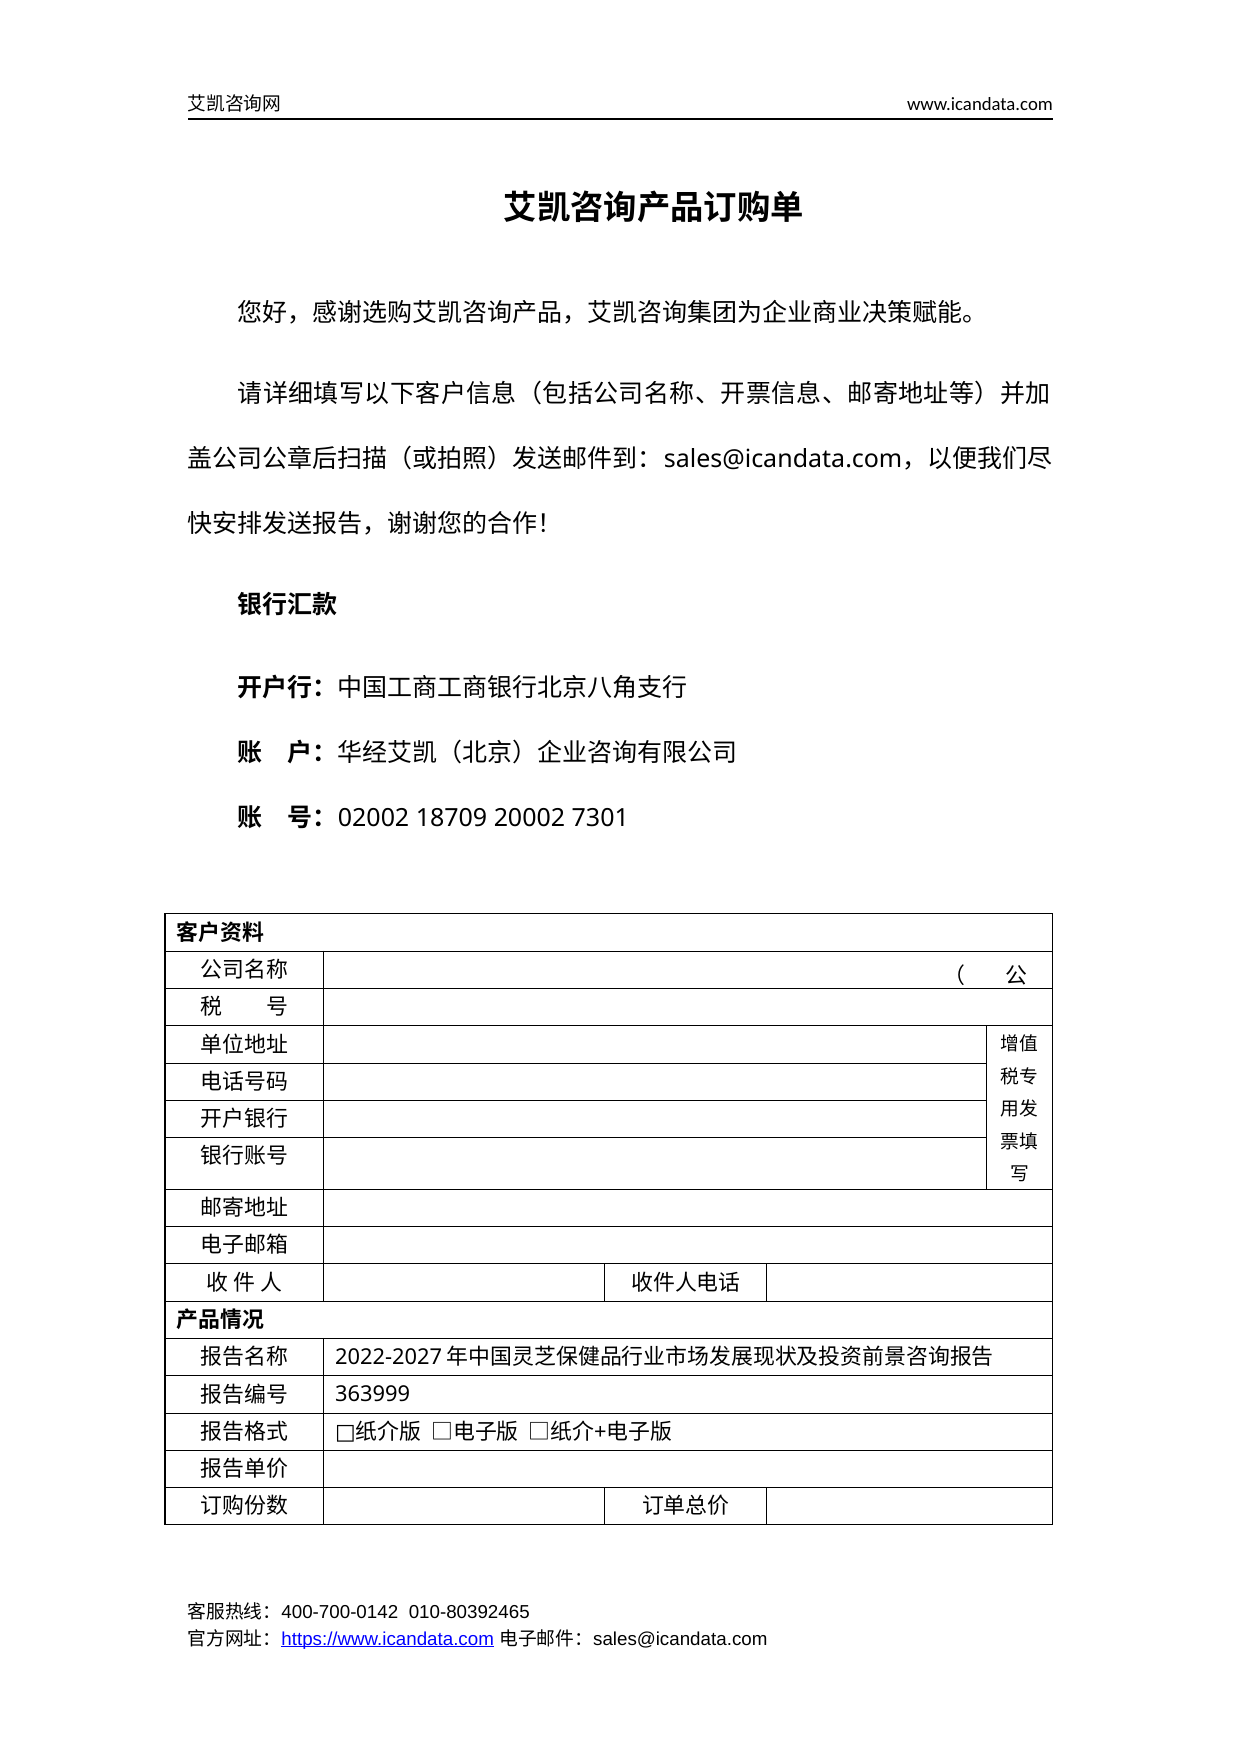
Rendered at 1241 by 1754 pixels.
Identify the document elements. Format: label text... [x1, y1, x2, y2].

table_cell [324, 1264, 604, 1301]
table_cell [324, 1190, 1052, 1226]
table_cell [324, 1138, 986, 1189]
table_cell 报告编号 [166, 1376, 323, 1412]
table_cell 开户银行 [166, 1101, 323, 1137]
text 请详细填写以下客户信息（包括公司名称、开票信息、邮寄地址等）并加盖公司公章后扫描（或拍照）发送邮件到：sales@icandata.com，以便我们尽快安排发送报告，谢谢您的合作！ [187, 359, 1053, 554]
table_cell 电话号码 [166, 1064, 323, 1100]
text 开户行：中国工商工商银行北京八角支行 [187, 653, 1053, 718]
text 您好，感谢选购艾凯咨询产品，艾凯咨询集团为企业商业决策赋能。 [187, 278, 1053, 343]
table_cell 收件人电话 [605, 1264, 766, 1301]
table_cell [324, 1026, 986, 1062]
table_cell 税 号 [166, 989, 323, 1025]
table_cell 订购份数 [166, 1488, 323, 1524]
table_cell 公司名称 [166, 952, 323, 988]
table_cell [324, 1451, 1052, 1487]
table_cell [767, 1488, 1052, 1524]
table_cell 电子邮箱 [166, 1227, 323, 1263]
table_cell 2022-2027年中国灵芝保健品行业市场发展现状及投资前景咨询报告 [324, 1339, 1052, 1375]
text 艾凯咨询产品订购单 [187, 172, 1053, 237]
table_cell 邮寄地址 [166, 1190, 323, 1226]
table_cell 363999 [324, 1376, 1052, 1412]
text 账 号：02002 18709 20002 7301 [187, 783, 1053, 848]
table_cell 银行账号 [166, 1138, 323, 1189]
table_cell [324, 952, 1052, 988]
table_cell 单位地址 [166, 1026, 323, 1062]
table_cell 订单总价 [605, 1488, 766, 1524]
table_cell [324, 1488, 604, 1524]
table_cell 产品情况 [166, 1302, 1052, 1338]
table_cell 增值税专用发票填写 [987, 1026, 1052, 1189]
table_header 客户资料 [166, 914, 1052, 951]
table_cell 报告格式 [166, 1414, 323, 1450]
table_cell 报告单价 [166, 1451, 323, 1487]
table_cell [324, 1227, 1052, 1263]
table_cell [324, 989, 1052, 1025]
table_cell 收 件 人 [166, 1264, 323, 1301]
text 账 户：华经艾凯（北京）企业咨询有限公司 [187, 718, 1053, 783]
table_cell [324, 1064, 986, 1100]
table_cell □纸介版 □电子版 □纸介+电子版 [324, 1414, 1052, 1450]
table_cell [767, 1264, 1052, 1301]
text 银行汇款 [187, 570, 1053, 635]
table_cell [324, 1101, 986, 1137]
table_cell 报告名称 [166, 1339, 323, 1375]
